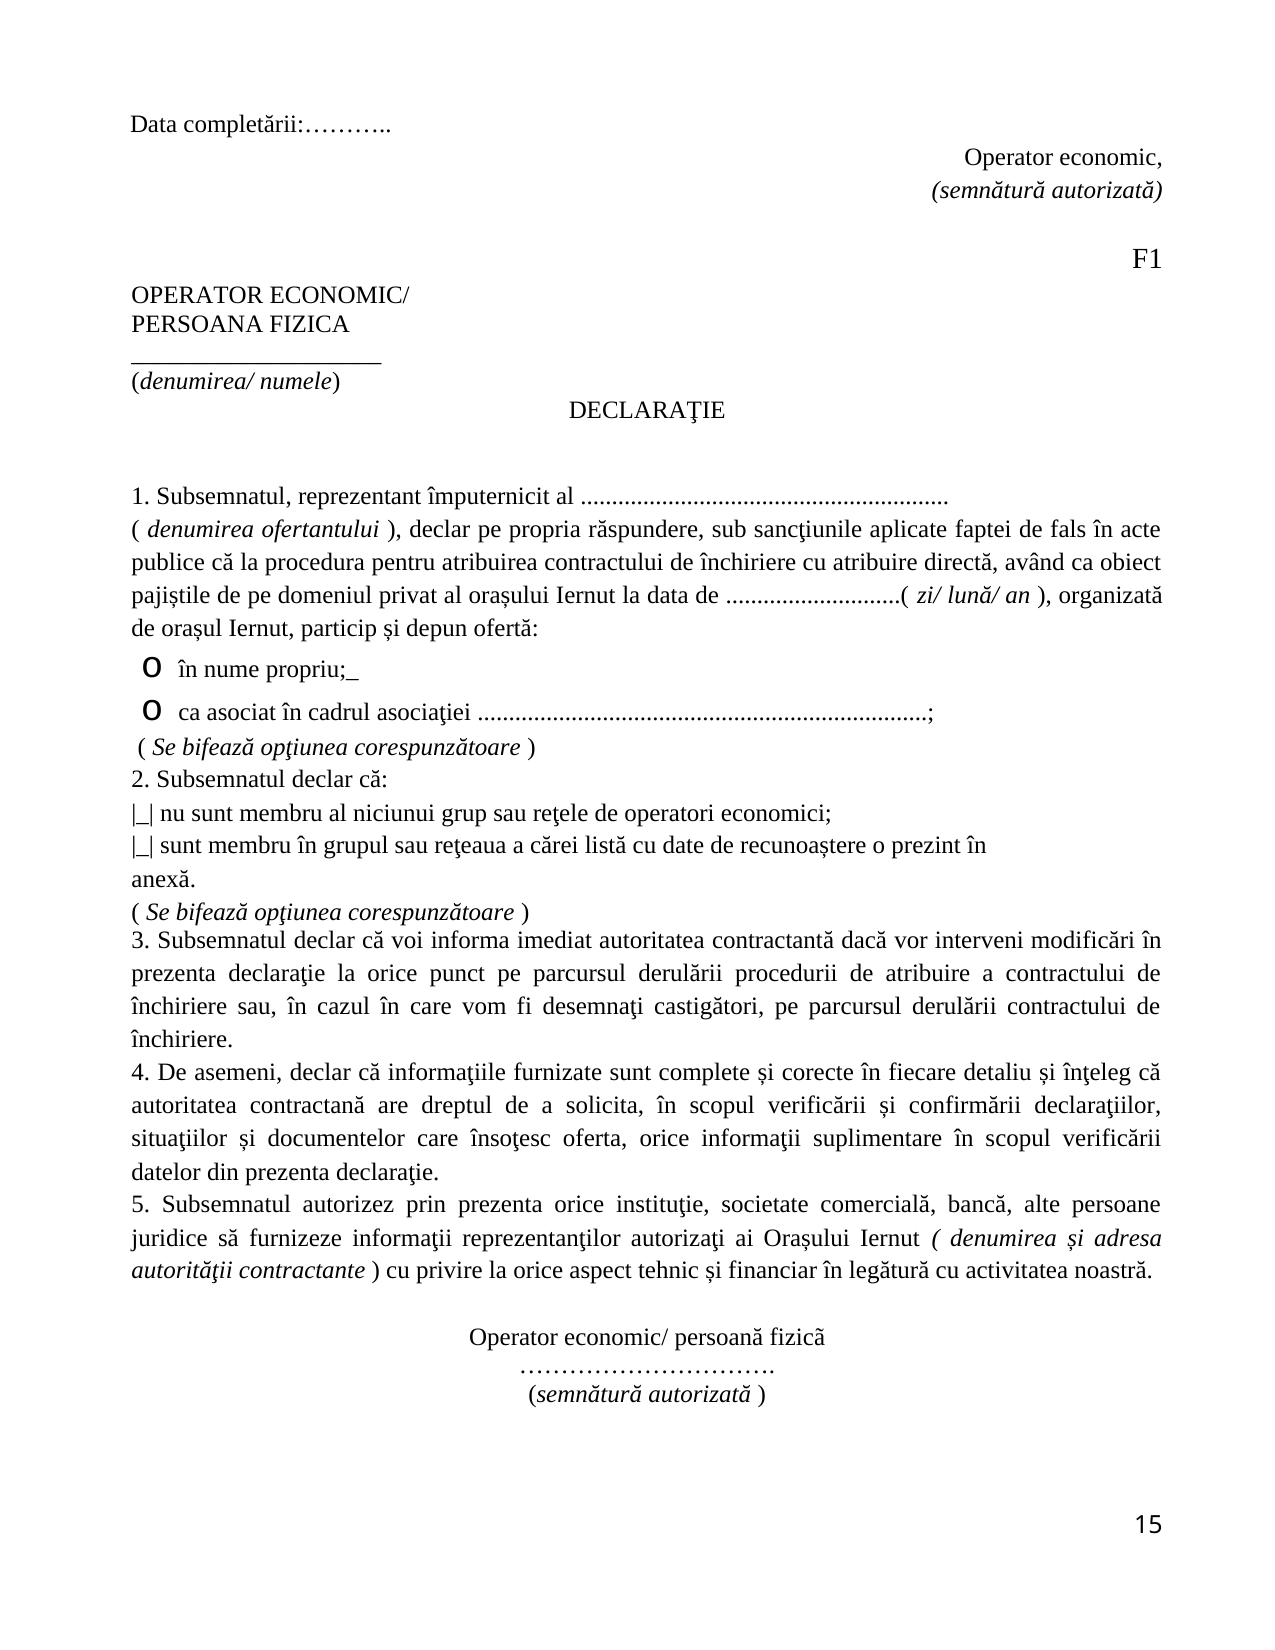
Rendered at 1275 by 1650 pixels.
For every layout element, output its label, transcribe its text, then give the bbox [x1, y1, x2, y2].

text DECLARAŢIE [131, 395, 1162, 424]
text 4. De asemeni, declar că informaţiile furnizate sunt complete și corecte în fiecare detaliu și înţeleg că autoritatea contractană are dreptul de a solicita, în scopul verificării și confirmării declaraţiilor, situaţiilor și documentelor care însoţesc oferta, orice informaţii suplimentare în scopul verificării datelor din prezenta declaraţie. [131, 1057, 1162, 1185]
text PERSOANA FIZICA [131, 309, 1162, 338]
text anexă. [131, 864, 1162, 892]
text ( denumirea ofertantului ), declar pe propria răspundere, sub sancţiunile aplicate faptei de fals în acte publice că la procedura pentru atribuirea contractului de închiriere cu atribuire directă, având ca obiect pajiștile de pe domeniul privat al orașului Iernut la data de ............................( zi/ lună/ an ), organizată de orașul Iernut, particip și depun ofertă: [131, 514, 1162, 642]
text |_| nu sunt membru al niciunui grup sau reţele de operatori economici; [131, 798, 1162, 826]
text 1. Subsemnatul, reprezentant împuternicit al ........................................................... [131, 481, 1162, 510]
text ( Se bifează opţiunea corespunzătoare ) [131, 732, 1162, 760]
text F1 [131, 242, 1162, 275]
text |_| sunt membru în grupul sau reţeaua a cărei listă cu date de recunoaștere o prezint în [131, 831, 1162, 859]
text Operator economic/ persoană fizicã [131, 1322, 1162, 1350]
text (semnătură autorizată) [131, 175, 1162, 204]
text (denumirea/ numele) [131, 366, 1162, 395]
text ____________________ [131, 338, 1162, 366]
list ca asociat în cadrul asociaţiei ........................................................................; [141, 689, 1162, 732]
list în nume propriu;_ [141, 647, 1162, 689]
text (semnătură autorizată ) [131, 1379, 1162, 1408]
text ( Se bifează opţiunea corespunzătoare ) [131, 897, 1162, 925]
text 2. Subsemnatul declar că: [131, 764, 1162, 793]
text 5. Subsemnatul autorizez prin prezenta orice instituţie, societate comercială, bancă, alte persoane juridice să furnizeze informaţii reprezentanţilor autorizaţi ai Orașului Iernut ( denumirea și adresa autorităţii contractante ) cu privire la orice aspect tehnic și financiar în legătură cu activitatea noastră. [131, 1189, 1162, 1284]
text Data completării:……….. [130, 109, 1162, 138]
text 3. Subsemnatul declar că voi informa imediat autoritatea contractantă dacă vor interveni modificări în prezenta declaraţie la orice punct pe parcursul derulării procedurii de atribuire a contractului de închiriere sau, în cazul în care vom fi desemnaţi castigători, pe parcursul derulării contractului de închiriere. [131, 925, 1162, 1053]
text Operator economic, [131, 142, 1162, 171]
text OPERATOR ECONOMIC/ [131, 280, 1162, 309]
text …………………………. [131, 1350, 1162, 1379]
